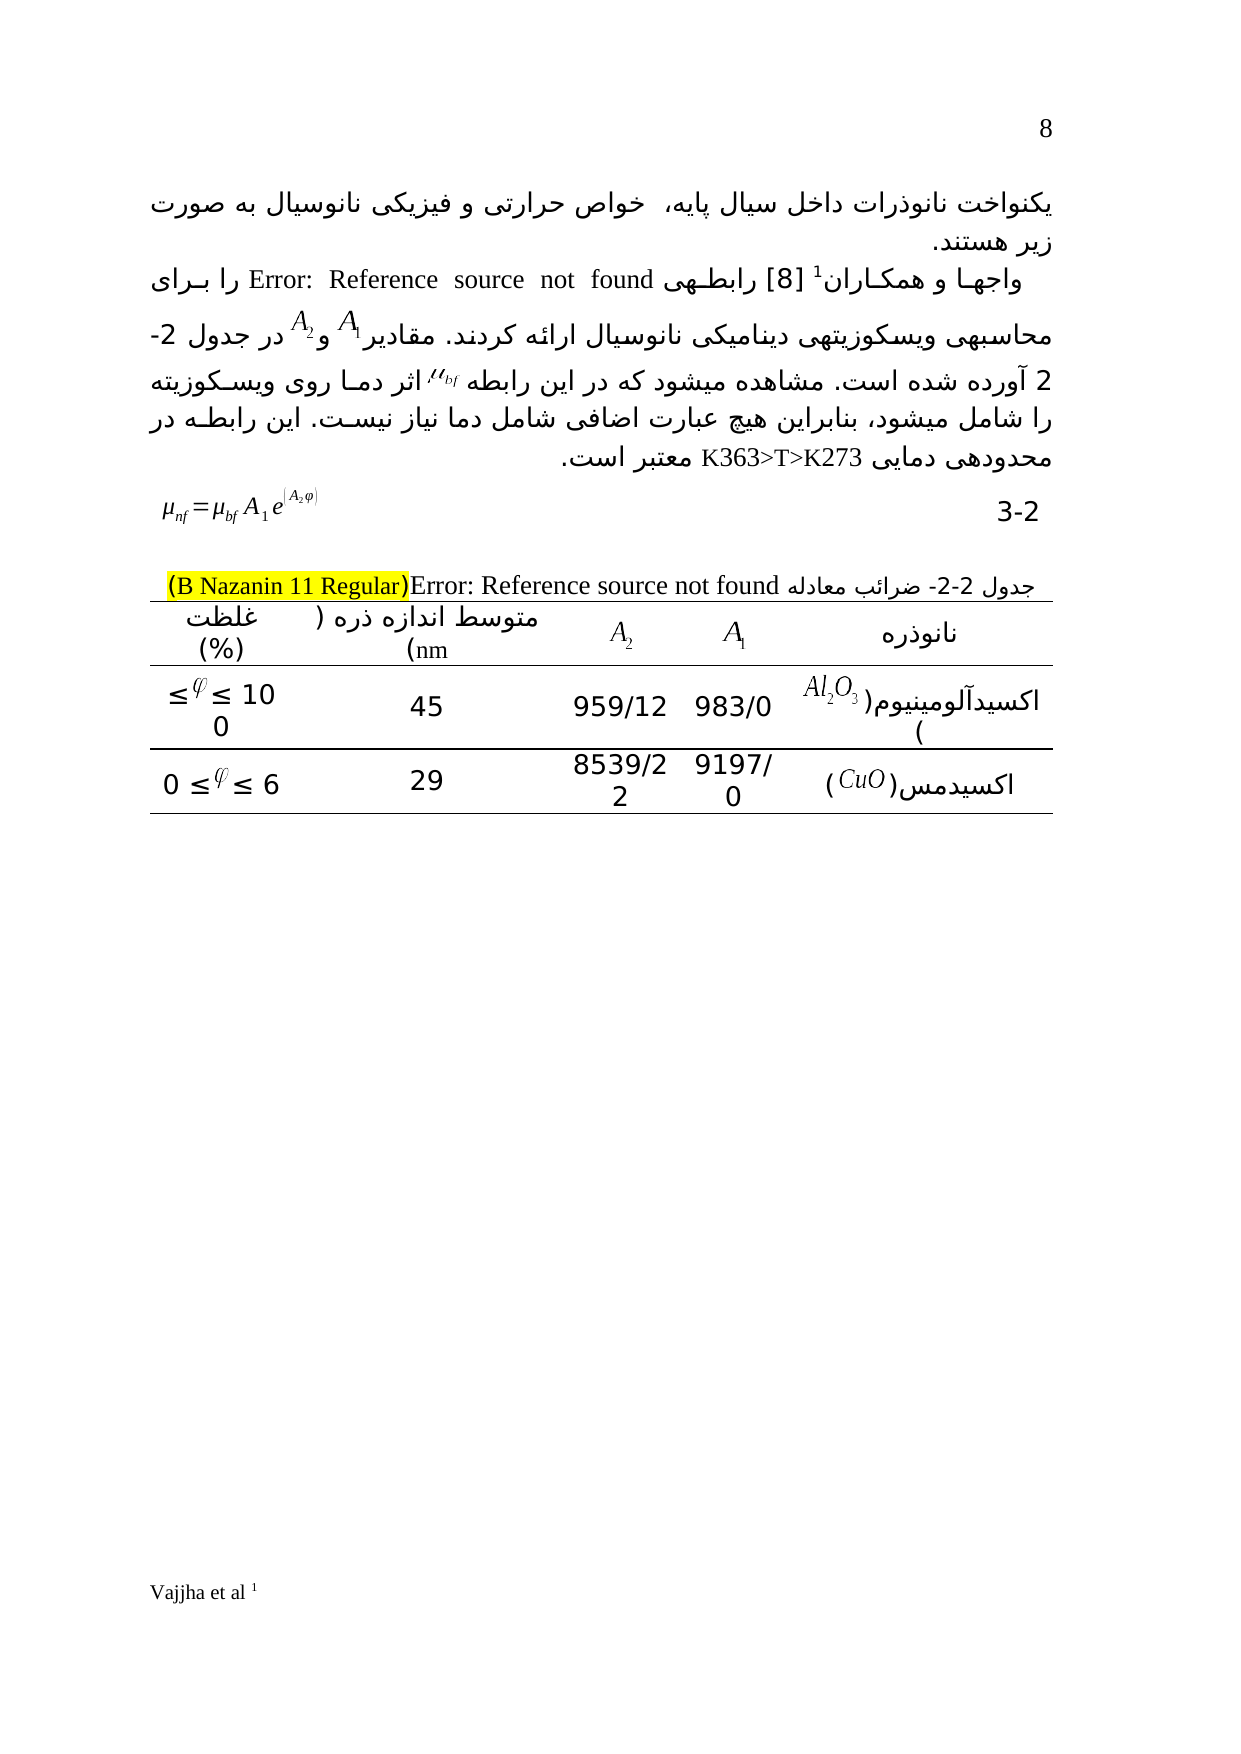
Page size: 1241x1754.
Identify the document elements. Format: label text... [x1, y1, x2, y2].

table_cell 983/0 [681, 666, 786, 748]
table_header [561, 602, 681, 665]
table_header [681, 602, 786, 665]
table_header غلظت (%) [150, 602, 293, 665]
table_header نانوذره [786, 602, 1053, 665]
table_cell 6 ≥≥ 0 [150, 750, 293, 813]
table_cell 9197/0 [681, 750, 786, 813]
table_header متوسط اندازه ذره (nm) [293, 602, 561, 665]
table_header [150, 479, 675, 532]
table_cell 8539/22 [561, 750, 681, 813]
table_cell 29 [293, 750, 561, 813]
table_cell اکسیدآلومینیوم() [786, 666, 1053, 748]
table_cell 959/12 [561, 666, 681, 748]
table_header ‏2-3 [675, 479, 1052, 532]
table_cell اکسیدمس() [786, 750, 1053, 813]
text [150, 187, 1053, 257]
table_cell 10 ≥≥ 0 [150, 666, 293, 748]
table_cell 45 [293, 666, 561, 748]
